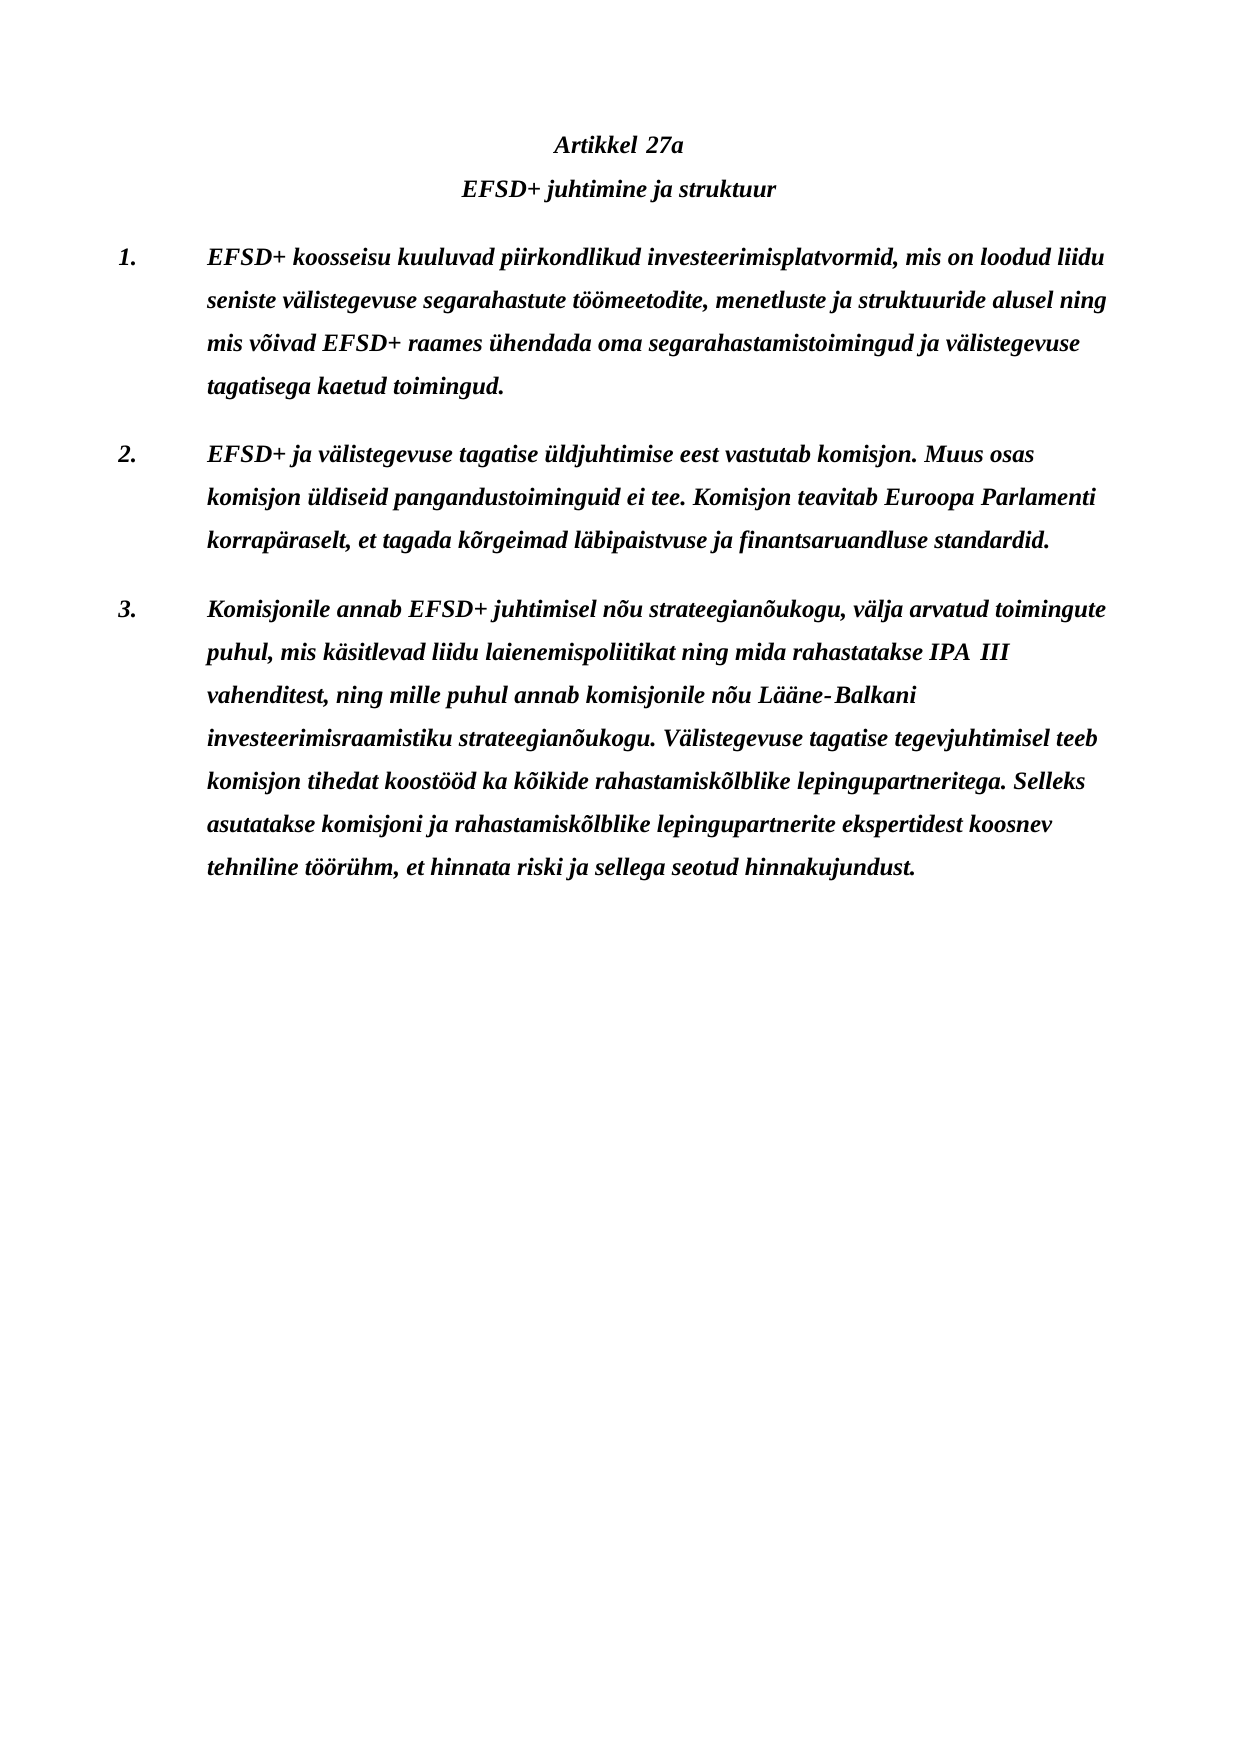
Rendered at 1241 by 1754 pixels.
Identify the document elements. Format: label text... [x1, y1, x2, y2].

text 2. EFSD+ ja välistegevuse tagatise üldjuhtimise eest vastutab komisjon. Muus osas komisjon üldiseid pangandustoiminguid ei tee. Komisjon teavitab Euroopa Parlamenti korrapäraselt, et tagada kõrgeimad läbipaistvuse ja finantsaruandluse standardid. [118, 439, 1122, 554]
text 1. EFSD+ koosseisu kuuluvad piirkondlikud investeerimisplatvormid, mis on loodud liidu seniste välistegevuse segarahastute töömeetodite, menetluste ja struktuuride alusel ning mis võivad EFSD+ raames ühendada oma segarahastamistoimingud ja välistegevuse tagatisega kaetud toimingud. [118, 242, 1122, 400]
text Artikkel 27a EFSD+ juhtimine ja struktuur [118, 131, 1122, 202]
text 3. Komisjonile annab EFSD+ juhtimisel nõu strateegianõukogu, välja arvatud toimingute puhul, mis käsitlevad liidu laienemispoliitikat ning mida rahastatakse IPA III vahenditest, ning mille puhul annab komisjonile nõu Lääne-Balkani investeerimisraamistiku strateegianõukogu. Välistegevuse tagatise tegevjuhtimisel teeb komisjon tihedat koostööd ka kõikide rahastamiskõlblike lepingupartneritega. Selleks asutatakse komisjoni ja rahastamiskõlblike lepingupartnerite ekspertidest koosnev tehniline töörühm, et hinnata riski ja sellega seotud hinnakujundust. [118, 594, 1122, 881]
